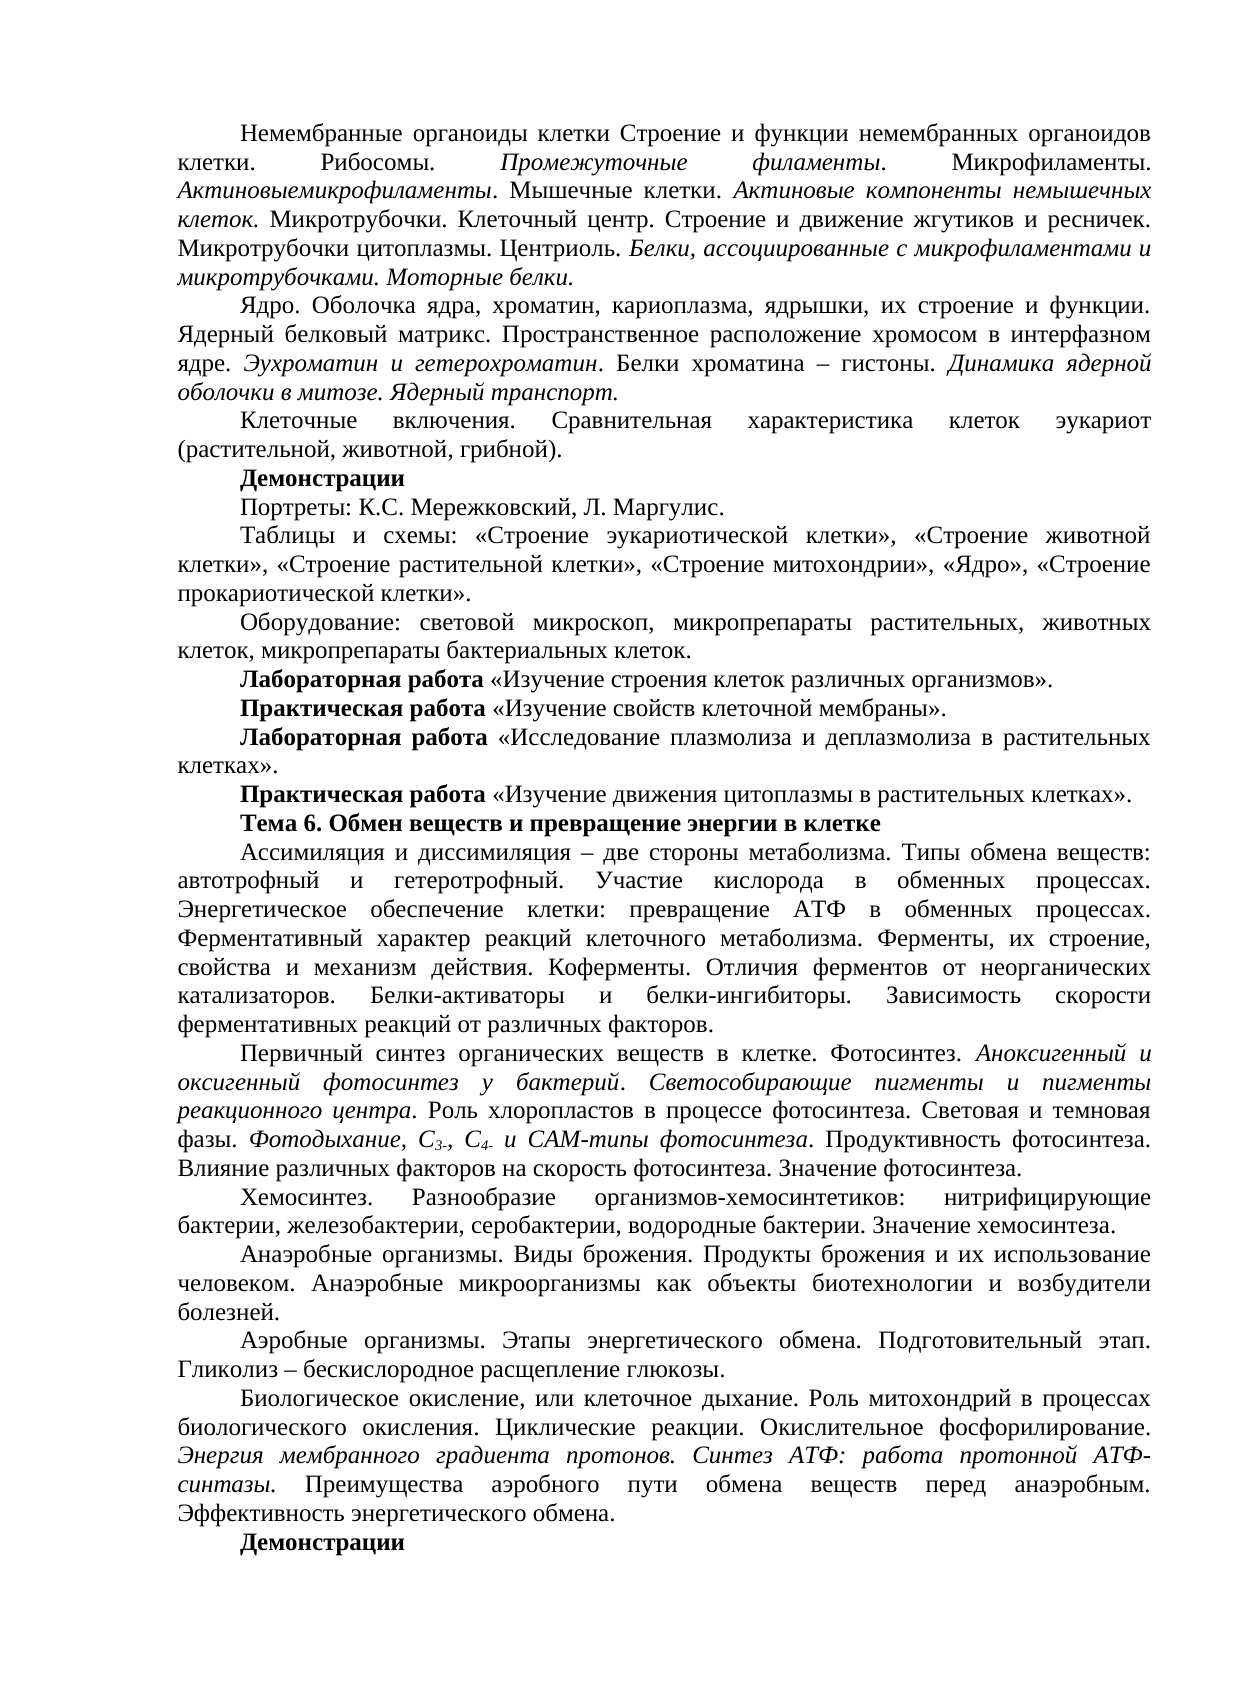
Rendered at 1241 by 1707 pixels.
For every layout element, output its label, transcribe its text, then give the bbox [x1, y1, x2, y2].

text Практическая работа «Изучение свойств клеточной мембраны». [177, 693, 1152, 722]
text Аэробные организмы. Этапы энергетического обмена. Подготовительный этап. Гликолиз – бескислородное расщепление глюкозы. [177, 1326, 1152, 1383]
text Лабораторная работа «Исследование плазмолиза и деплазмолиза в растительных клетках». [177, 722, 1152, 779]
text Анаэробные организмы. Виды брожения. Продукты брожения и их использование человеком. Анаэробные микроорганизмы как объекты биотехнологии и возбудители болезней. [177, 1239, 1152, 1326]
text Таблицы и схемы: «Строение эукариотической клетки», «Строение животной клетки», «Строение растительной клетки», «Строение митохондрии», «Ядро», «Строение прокариотической клетки». [177, 521, 1152, 607]
text Немембранные органоиды клетки Строение и функции немембранных органоидов клетки. Рибосомы. Промежуточные филаменты. Микрофиламенты. Актиновыемикрофиламенты. Мышечные клетки. Актиновые компоненты немышечных клеток. Микротрубочки. Клеточный центр. Строение и движение жгутиков и ресничек. Микротрубочки цитоплазмы. Центриоль. Белки, ассоциированные с микрофиламентами и микротрубочками. Моторные белки. [177, 118, 1152, 291]
text Практическая работа «Изучение движения цитоплазмы в растительных клетках». [177, 779, 1152, 808]
text Тема 6. Обмен веществ и превращение энергии в клетке [177, 808, 1152, 837]
text Демонстрации [177, 463, 1152, 492]
text Ядро. Оболочка ядра, хроматин, кариоплазма, ядрышки, их строение и функции. Ядерный белковый матрикс. Пространственное расположение хромосом в интерфазном ядре. Эухроматин и гетерохроматин. Белки хроматина – гистоны. Динамика ядерной оболочки в митозе. Ядерный транспорт. [177, 291, 1152, 406]
text Первичный синтез органических веществ в клетке. Фотосинтез. Аноксигенный и оксигенный фотосинтез у бактерий. Светособирающие пигменты и пигменты реакционного центра. Роль хлоропластов в процессе фотосинтеза. Световая и темновая фазы. Фотодыхание, С3-, C4- и CAM-типы фотосинтеза. Продуктивность фотосинтеза. Влияние различных факторов на скорость фотосинтеза. Значение фотосинтеза. [177, 1038, 1152, 1182]
text Портреты: К.С. Мережковский, Л. Маргулис. [177, 492, 1152, 521]
text Ассимиляция и диссимиляция – две стороны метаболизма. Типы обмена веществ: автотрофный и гетеротрофный. Участие кислорода в обменных процессах. Энергетическое обеспечение клетки: превращение АТФ в обменных процессах. Ферментативный характер реакций клеточного метаболизма. Ферменты, их строение, свойства и механизм действия. Коферменты. Отличия ферментов от неорганических катализаторов. Белки-активаторы и белки-ингибиторы. Зависимость скорости ферментативных реакций от различных факторов. [177, 837, 1152, 1038]
text Клеточные включения. Сравнительная характеристика клеток эукариот (растительной, животной, грибной). [177, 406, 1152, 463]
text Лабораторная работа «Изучение строения клеток различных организмов». [177, 664, 1152, 693]
text Биологическое окисление, или клеточное дыхание. Роль митохондрий в процессах биологического окисления. Циклические реакции. Окислительное фосфорилирование. Энергия мембранного градиента протонов. Синтез АТФ: работа протонной АТФ-синтазы. Преимущества аэробного пути обмена веществ перед анаэробным. Эффективность энергетического обмена. [177, 1383, 1152, 1527]
text Оборудование: световой микроскоп, микропрепараты растительных, животных клеток, микропрепараты бактериальных клеток. [177, 607, 1152, 664]
text Демонстрации [177, 1527, 1152, 1556]
text Хемосинтез. Разнообразие организмов-хемосинтетиков: нитрифицирующие бактерии, железобактерии, серобактерии, водородные бактерии. Значение хемосинтеза. [177, 1182, 1152, 1239]
